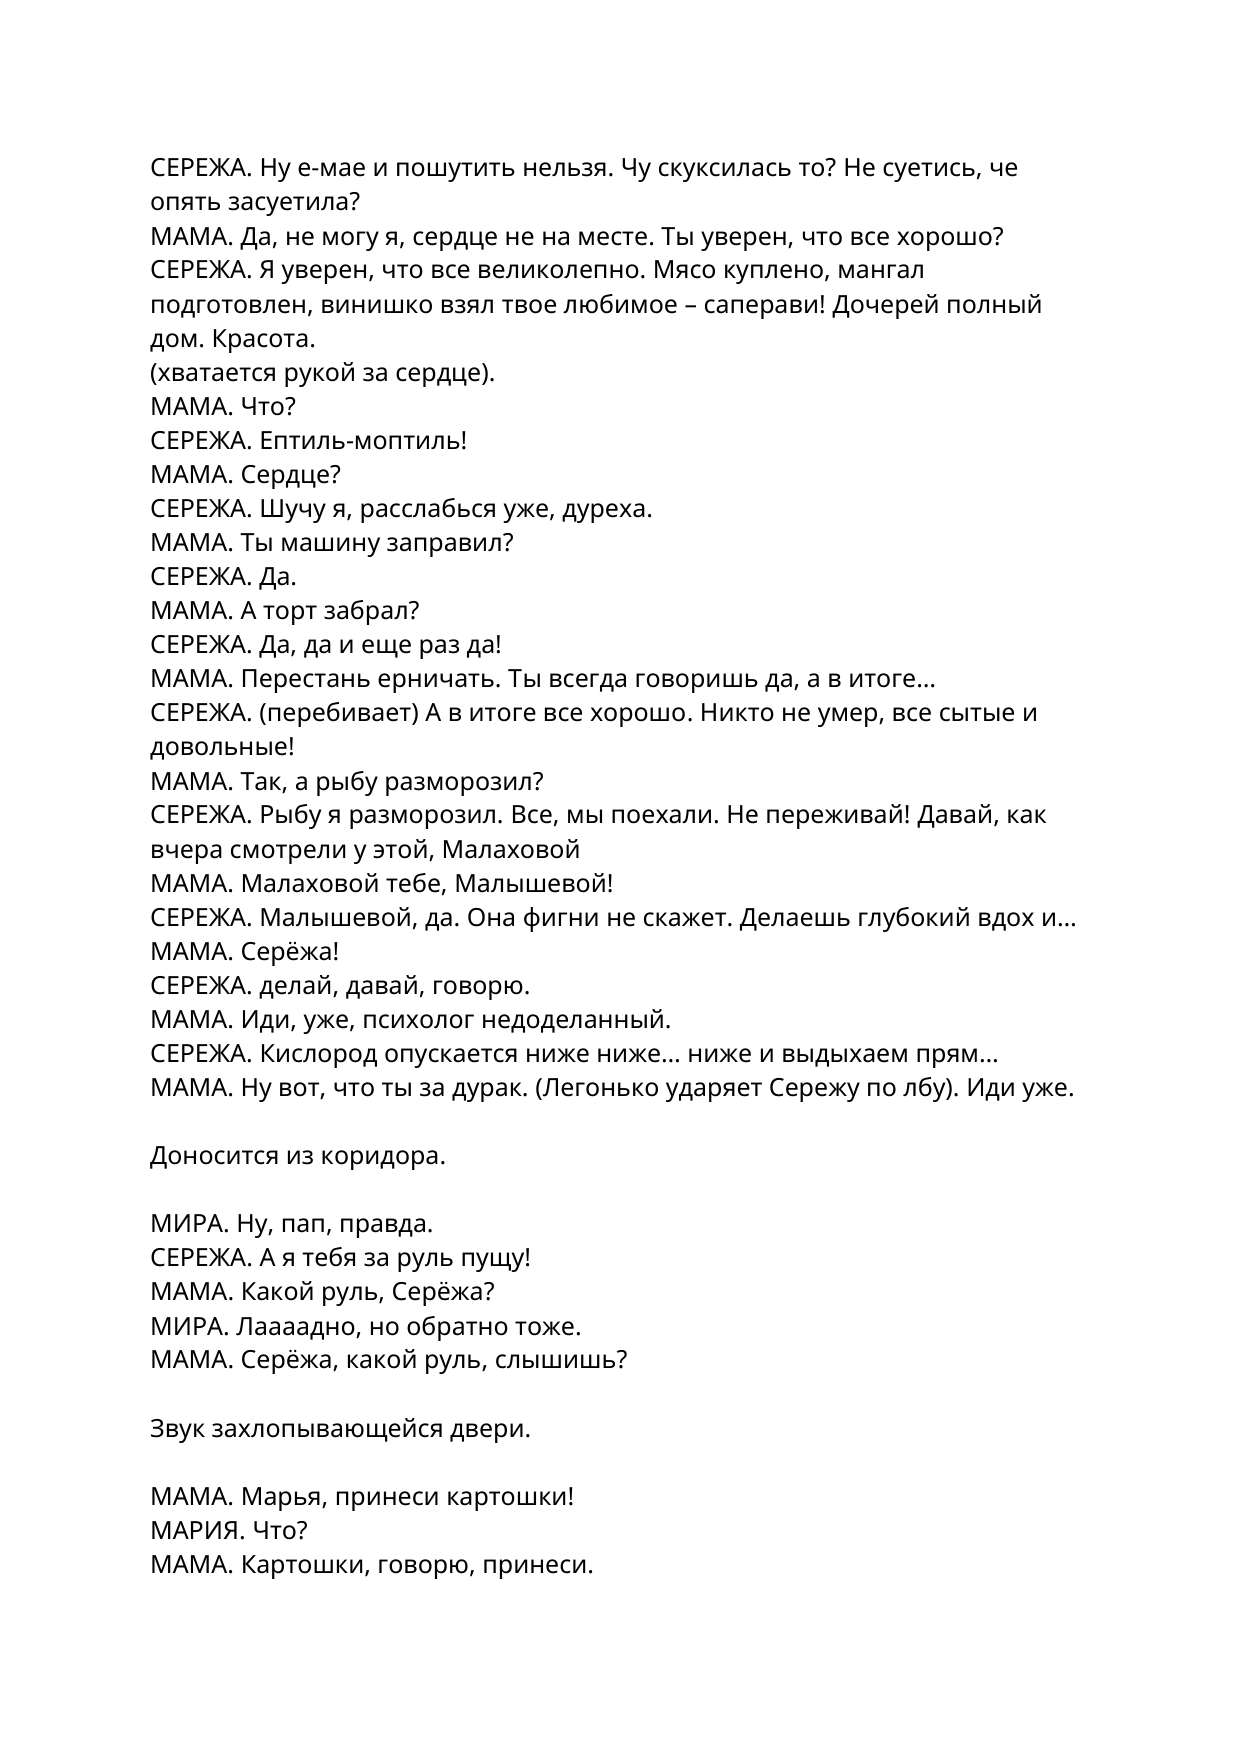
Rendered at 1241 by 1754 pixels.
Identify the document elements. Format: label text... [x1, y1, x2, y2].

text МАМА. Ну вот, что ты за дурак. (Легонько ударяет Сережу по лбу). Иди уже. [150, 1070, 1090, 1104]
text МАМА. Серёжа! [150, 933, 1090, 967]
text МАМА. Да, не могу я, сердце не на месте. Ты уверен, что все хорошо? [150, 218, 1090, 252]
text МАМА. Серёжа, какой руль, слышишь? [150, 1342, 1090, 1376]
text СЕРЕЖА. Кислород опускается ниже ниже… ниже и выдыхаем прям… [150, 1036, 1090, 1070]
text Звук захлопывающейся двери. [150, 1410, 1090, 1444]
text МАМА. Так, а рыбу разморозил? [150, 763, 1090, 797]
text СЕРЕЖА. Ептиль-моптиль! [150, 422, 1090, 457]
text МАРИЯ. Что? [150, 1512, 1090, 1547]
text (хватается рукой за сердце). [150, 354, 1090, 388]
text МАМА. Картошки, говорю, принеси. [150, 1547, 1090, 1581]
text СЕРЕЖА. Да, да и еще раз да! [150, 627, 1090, 661]
text Доносится из коридора. [150, 1138, 1090, 1172]
text МАМА. А торт забрал? [150, 593, 1090, 627]
text СЕРЕЖА. Я уверен, что все великолепно. Мясо куплено, мангал подготовлен, винишко взял твое любимое – саперави! Дочерей полный дом. Красота. [150, 252, 1090, 354]
text МАМА. Что? [150, 388, 1090, 422]
text СЕРЕЖА. Рыбу я разморозил. Все, мы поехали. Не переживай! Давай, как вчера смотрели у этой, Малаховой [150, 797, 1090, 865]
text МИРА. Лаааадно, но обратно тоже. [150, 1308, 1090, 1342]
text МИРА. Ну, пап, правда. [150, 1206, 1090, 1240]
text МАМА. Марья, принеси картошки! [150, 1478, 1090, 1512]
text СЕРЕЖА. Малышевой, да. Она фигни не скажет. Делаешь глубокий вдох и… [150, 899, 1090, 933]
text СЕРЕЖА. Ну е-мае и пошутить нельзя. Чу скуксилась то? Не суетись, че опять засуетила? [150, 150, 1090, 218]
text СЕРЕЖА. А я тебя за руль пущу! [150, 1240, 1090, 1274]
text МАМА. Сердце? [150, 457, 1090, 491]
text МАМА. Малаховой тебе, Малышевой! [150, 865, 1090, 899]
text СЕРЕЖА. Шучу я, расслабься уже, дуреха. [150, 491, 1090, 525]
text СЕРЕЖА. (перебивает) А в итоге все хорошо. Никто не умер, все сытые и довольные! [150, 695, 1090, 763]
text СЕРЕЖА. Да. [150, 559, 1090, 593]
text СЕРЕЖА. делай, давай, говорю. [150, 967, 1090, 1002]
text МАМА. Какой руль, Серёжа? [150, 1274, 1090, 1308]
text МАМА. Ты машину заправил? [150, 525, 1090, 559]
text МАМА. Перестань ерничать. Ты всегда говоришь да, а в итоге… [150, 661, 1090, 695]
text МАМА. Иди, уже, психолог недоделанный. [150, 1002, 1090, 1036]
